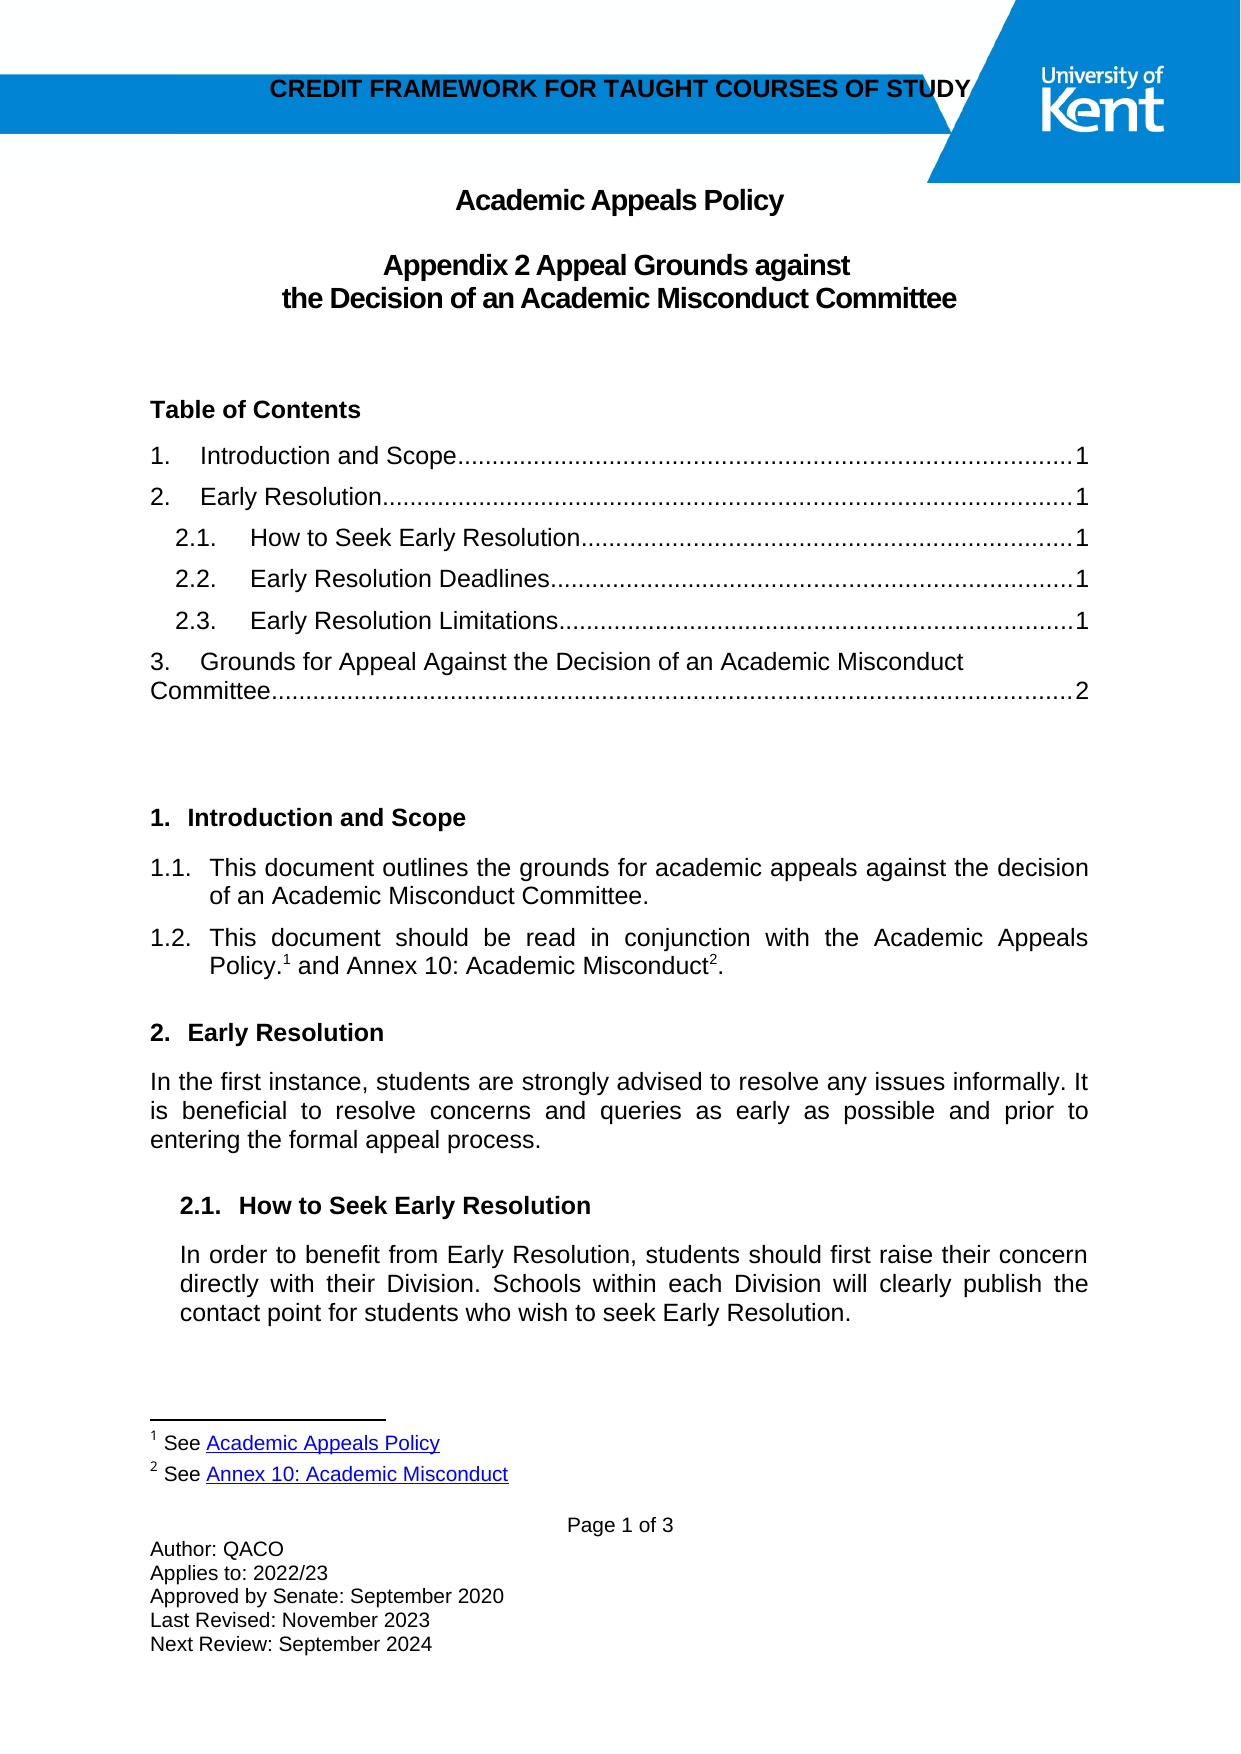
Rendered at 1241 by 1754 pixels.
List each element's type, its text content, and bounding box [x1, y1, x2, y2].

subtitle Early Resolution [150, 1017, 1090, 1046]
list This document outlines the grounds for academic appeals against the decision of an Academic Misconduct Committee. [150, 852, 1090, 910]
text In the first instance, students are strongly advised to resolve any issues informally. It is beneficial to resolve concerns and queries as early as possible and prior to entering the formal appeal process. [150, 1067, 1090, 1153]
title Appendix 2 Appeal Grounds against the Decision of an Academic Misconduct Committee [150, 247, 1090, 314]
list This document should be read in conjunction with the Academic Appeals Policy. and Annex 10: Academic Misconduct. [150, 922, 1090, 980]
text In order to benefit from Early Resolution, students should first raise their concern directly with their Division. Schools within each Division will clearly publish the contact point for students who wish to seek Early Resolution. [179, 1240, 1090, 1327]
picture [0, 0, 1241, 184]
subtitle How to Seek Early Resolution [179, 1191, 1090, 1219]
subtitle Introduction and Scope [150, 803, 1090, 832]
title Academic Appeals Policy [150, 178, 1090, 217]
